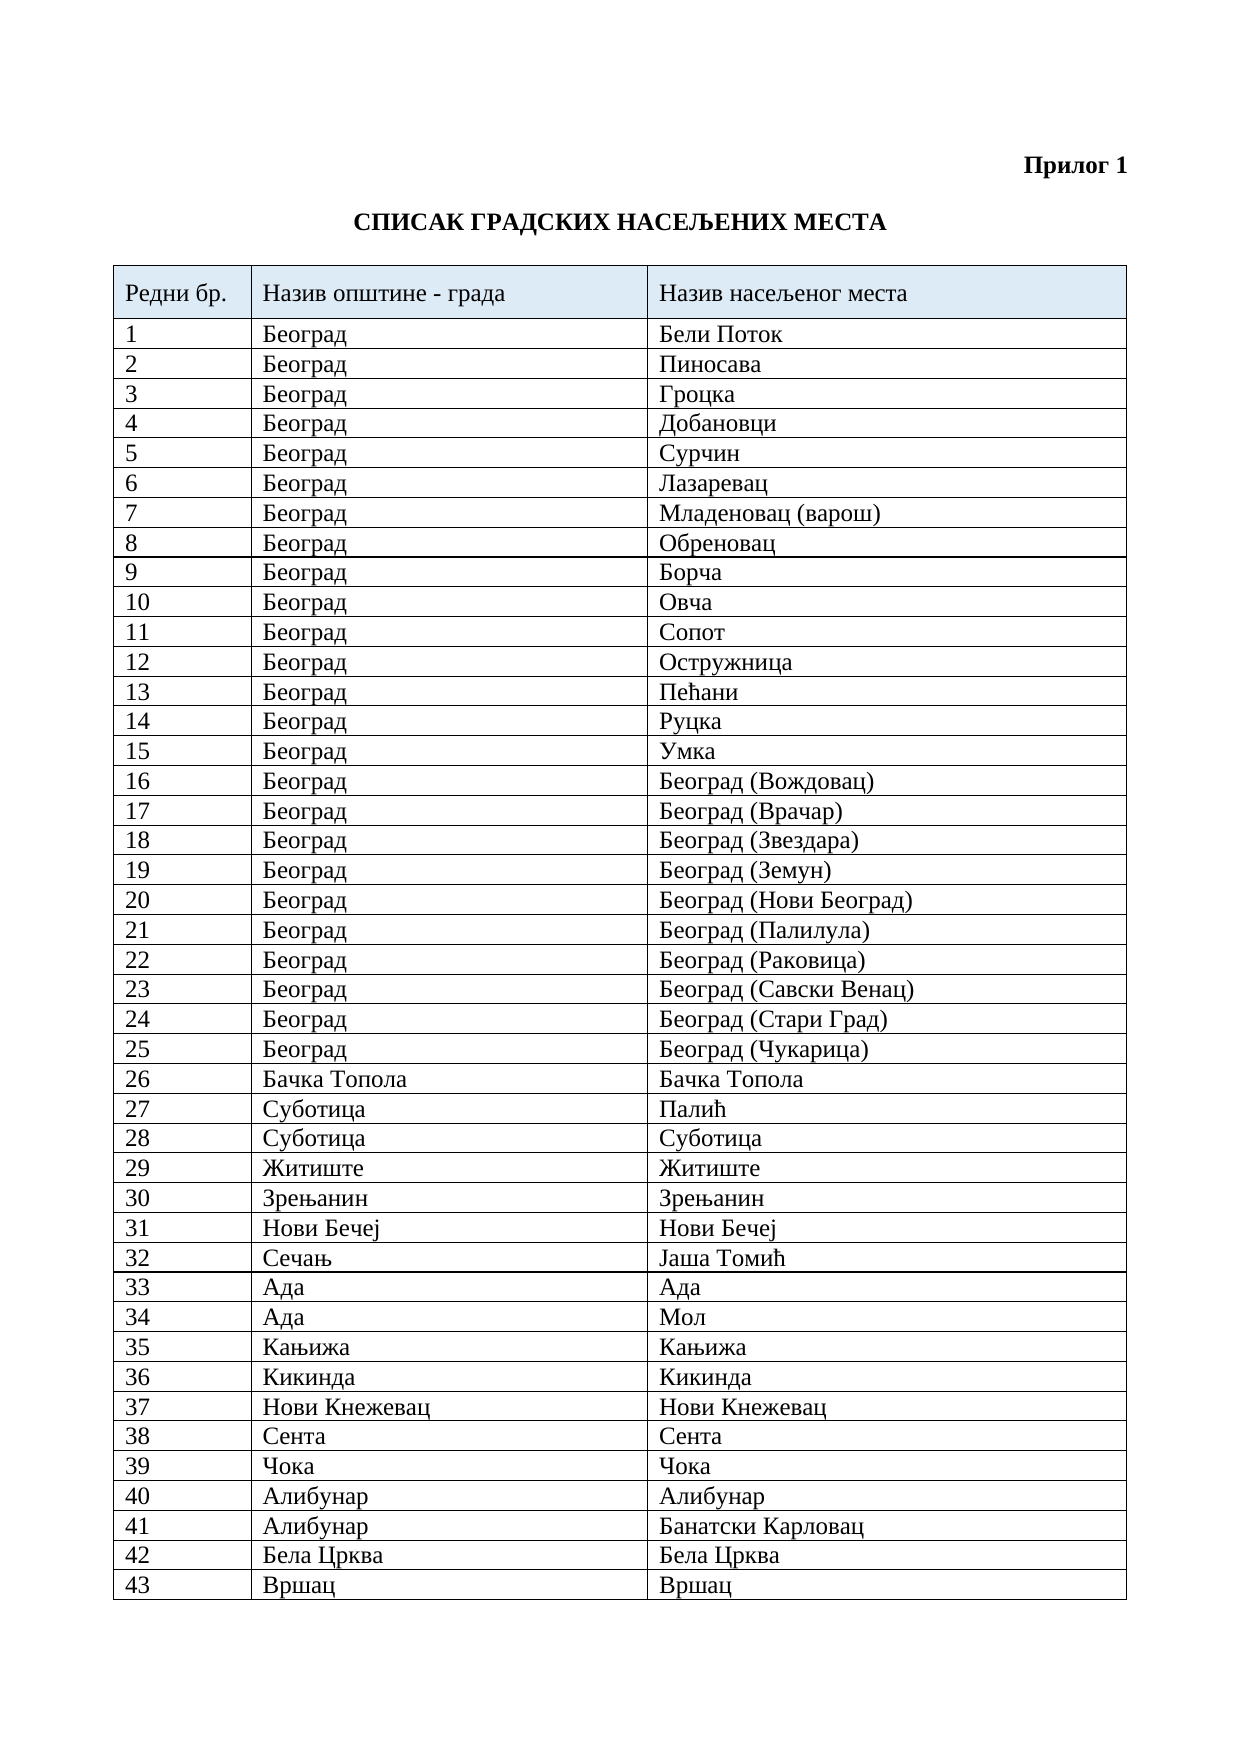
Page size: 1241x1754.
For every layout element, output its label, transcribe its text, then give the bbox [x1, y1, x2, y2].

table_cell 40 [114, 1481, 251, 1510]
table_cell Београд [252, 945, 647, 973]
table_cell Београд (Нови Београд) [648, 885, 1126, 914]
table_cell 20 [114, 885, 251, 914]
table_cell Београд (Звездара) [648, 826, 1126, 854]
table_cell 19 [114, 855, 251, 884]
table_cell Кикинда [648, 1362, 1126, 1391]
table_cell 16 [114, 766, 251, 795]
table_cell Пећани [648, 677, 1126, 705]
table_cell Београд [252, 379, 647, 407]
table_cell Београд [252, 498, 647, 527]
table_cell Вршац [252, 1570, 647, 1599]
table_cell Бела Црква [648, 1541, 1126, 1569]
table_cell 21 [114, 915, 251, 944]
table_cell Бели Поток [648, 319, 1126, 348]
table_cell Чока [648, 1451, 1126, 1480]
table_cell Београд [252, 1034, 647, 1063]
text СПИСАК ГРАДСКИХ НАСЕЉЕНИХ МЕСТА [112, 207, 1128, 236]
table_cell Остружница [648, 647, 1126, 676]
table_cell 11 [114, 617, 251, 646]
table_cell Београд (Палилула) [648, 915, 1126, 944]
table_cell 5 [114, 438, 251, 467]
table_header Редни бр. [114, 266, 251, 318]
table_cell Бела Црква [252, 1541, 647, 1569]
table_cell Младеновац (варош) [648, 498, 1126, 527]
table_cell Нови Кнежевац [648, 1392, 1126, 1420]
table_cell Београд (Вождовац) [648, 766, 1126, 795]
table_cell 23 [114, 975, 251, 1003]
table_cell Београд [252, 528, 647, 556]
table_cell Суботица [252, 1124, 647, 1152]
table_cell Београд [252, 319, 647, 348]
table_cell Чока [252, 1451, 647, 1480]
table_cell Београд [252, 349, 647, 378]
table_cell 17 [114, 796, 251, 824]
table_cell Ада [252, 1302, 647, 1331]
table_cell 13 [114, 677, 251, 705]
table_cell Ада [252, 1273, 647, 1301]
table_cell Београд (Раковица) [648, 945, 1126, 973]
table_cell Житиште [252, 1153, 647, 1182]
table_cell 22 [114, 945, 251, 973]
table_cell Суботица [648, 1124, 1126, 1152]
table_cell 41 [114, 1511, 251, 1539]
table_cell Београд [252, 796, 647, 824]
table_cell Житиште [648, 1153, 1126, 1182]
table_cell Добановци [648, 409, 1126, 437]
table_cell Нови Бечеј [648, 1213, 1126, 1242]
table_cell 35 [114, 1332, 251, 1361]
table_cell Обреновац [648, 528, 1126, 556]
table_cell Београд [252, 438, 647, 467]
table_cell 10 [114, 587, 251, 616]
table_cell Руцка [648, 706, 1126, 735]
table_cell 2 [114, 349, 251, 378]
table_cell 38 [114, 1421, 251, 1450]
table_cell 33 [114, 1273, 251, 1301]
table_cell Сопот [648, 617, 1126, 646]
table_cell 27 [114, 1094, 251, 1122]
table_cell 26 [114, 1064, 251, 1093]
table_cell Кањижа [648, 1332, 1126, 1361]
table_cell Вршац [648, 1570, 1126, 1599]
table_cell 32 [114, 1243, 251, 1271]
table_cell 6 [114, 468, 251, 497]
table_cell 4 [114, 409, 251, 437]
table_cell Београд [252, 1004, 647, 1033]
table_cell Овча [648, 587, 1126, 616]
table_cell Умка [648, 736, 1126, 765]
table_cell Алибунар [252, 1511, 647, 1539]
table_cell Београд [252, 587, 647, 616]
table_header Назив општине - града [252, 266, 647, 318]
table_cell 15 [114, 736, 251, 765]
table_cell Београд [252, 617, 647, 646]
table_cell Кикинда [252, 1362, 647, 1391]
table_cell Београд [252, 558, 647, 586]
table_cell 12 [114, 647, 251, 676]
table_cell Зрењанин [648, 1183, 1126, 1212]
table_cell Пиносава [648, 349, 1126, 378]
table_cell 18 [114, 826, 251, 854]
table_cell Борча [648, 558, 1126, 586]
table_cell 30 [114, 1183, 251, 1212]
table_cell Сента [252, 1421, 647, 1450]
table_cell 29 [114, 1153, 251, 1182]
table_cell Лазаревац [648, 468, 1126, 497]
table_cell Алибунар [648, 1481, 1126, 1510]
table_cell Јаша Томић [648, 1243, 1126, 1271]
table_cell Београд [252, 975, 647, 1003]
table_cell 36 [114, 1362, 251, 1391]
table_cell 7 [114, 498, 251, 527]
table_cell 3 [114, 379, 251, 407]
table_cell 8 [114, 528, 251, 556]
table_cell Нови Кнежевац [252, 1392, 647, 1420]
table_cell Београд (Чукарица) [648, 1034, 1126, 1063]
text Прилог 1 [112, 150, 1128, 179]
table_cell 39 [114, 1451, 251, 1480]
table_cell Београд [252, 736, 647, 765]
table_cell Београд [252, 826, 647, 854]
table_cell Београд (Земун) [648, 855, 1126, 884]
table_cell Београд [252, 468, 647, 497]
table_cell 9 [114, 558, 251, 586]
table_cell 1 [114, 319, 251, 348]
table_cell Алибунар [252, 1481, 647, 1510]
table_cell Београд [252, 647, 647, 676]
table_cell Мол [648, 1302, 1126, 1331]
table_cell 42 [114, 1541, 251, 1569]
table_cell Београд [252, 855, 647, 884]
table_cell Београд [252, 885, 647, 914]
table_cell Бачка Топола [252, 1064, 647, 1093]
table_cell 14 [114, 706, 251, 735]
table_cell Зрењанин [252, 1183, 647, 1212]
table_cell Бачка Топола [648, 1064, 1126, 1093]
table_cell Београд [252, 766, 647, 795]
table_cell 28 [114, 1124, 251, 1152]
table_cell Београд [252, 706, 647, 735]
table_cell 34 [114, 1302, 251, 1331]
table_cell Ада [648, 1273, 1126, 1301]
table_cell Београд [252, 915, 647, 944]
table_cell Кањижа [252, 1332, 647, 1361]
table_cell Нови Бечеј [252, 1213, 647, 1242]
table_cell Београд (Савски Венац) [648, 975, 1126, 1003]
table_cell Сурчин [648, 438, 1126, 467]
table_cell Београд [252, 409, 647, 437]
table_cell Београд [252, 677, 647, 705]
table_cell Сечањ [252, 1243, 647, 1271]
table_cell Суботица [252, 1094, 647, 1122]
table_cell Гроцка [648, 379, 1126, 407]
table_cell 31 [114, 1213, 251, 1242]
table_header Назив насељеног места [648, 266, 1126, 318]
table_cell 25 [114, 1034, 251, 1063]
table_cell Сента [648, 1421, 1126, 1450]
table_cell 43 [114, 1570, 251, 1599]
table_cell Београд (Стари Град) [648, 1004, 1126, 1033]
table_cell Палић [648, 1094, 1126, 1122]
table_cell Банатски Карловац [648, 1511, 1126, 1539]
table_cell 24 [114, 1004, 251, 1033]
table_cell 37 [114, 1392, 251, 1420]
table_cell Београд (Врачар) [648, 796, 1126, 824]
